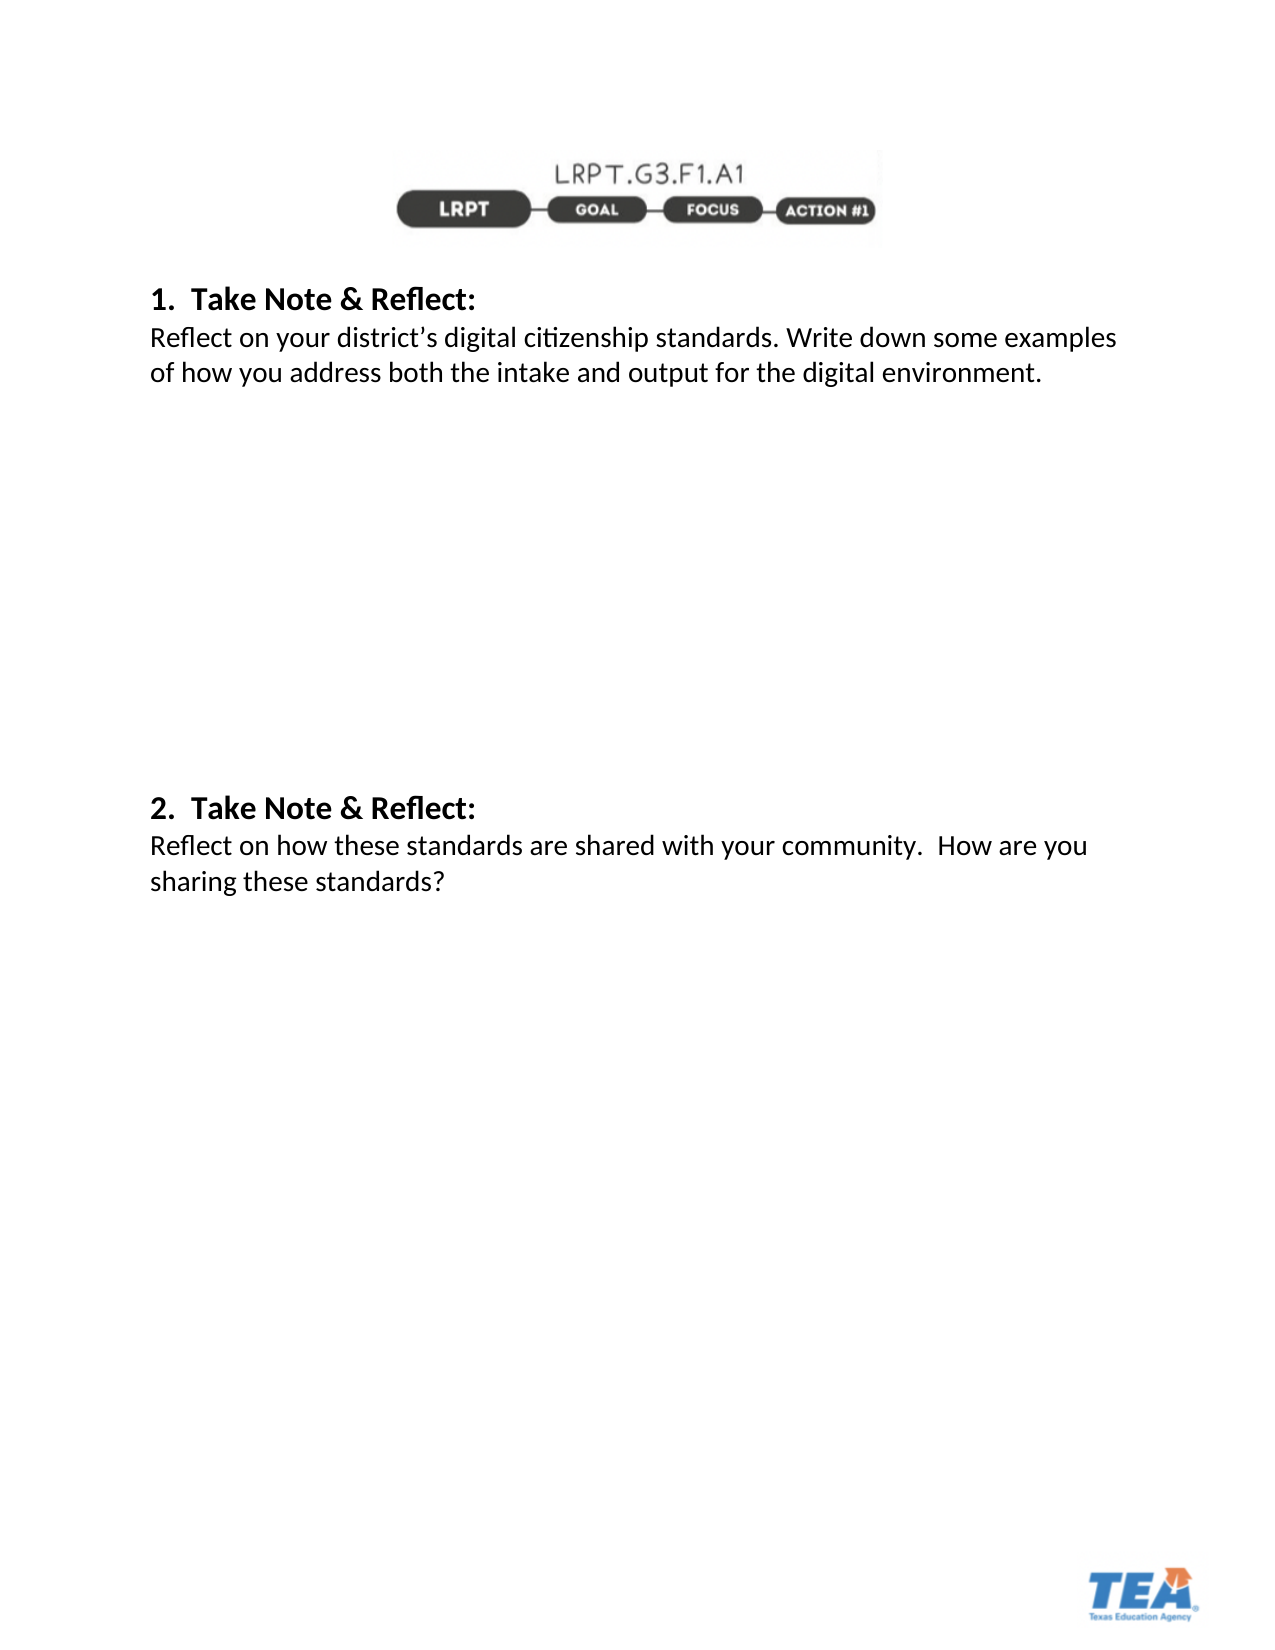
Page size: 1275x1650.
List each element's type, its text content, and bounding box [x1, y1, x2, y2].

text Reflect on how these standards are shared with your community. How are you sharing these standards? [150, 827, 1125, 899]
picture [1075, 1551, 1209, 1626]
text 2. Take Note & Reflect: [150, 787, 1125, 827]
picture [392, 150, 883, 248]
text 1. Take Note & Reflect: [150, 278, 1125, 319]
text Reflect on your district’s digital citizenship standards. Write down some examples of how you address both the intake and output for the digital environment. [150, 319, 1125, 390]
